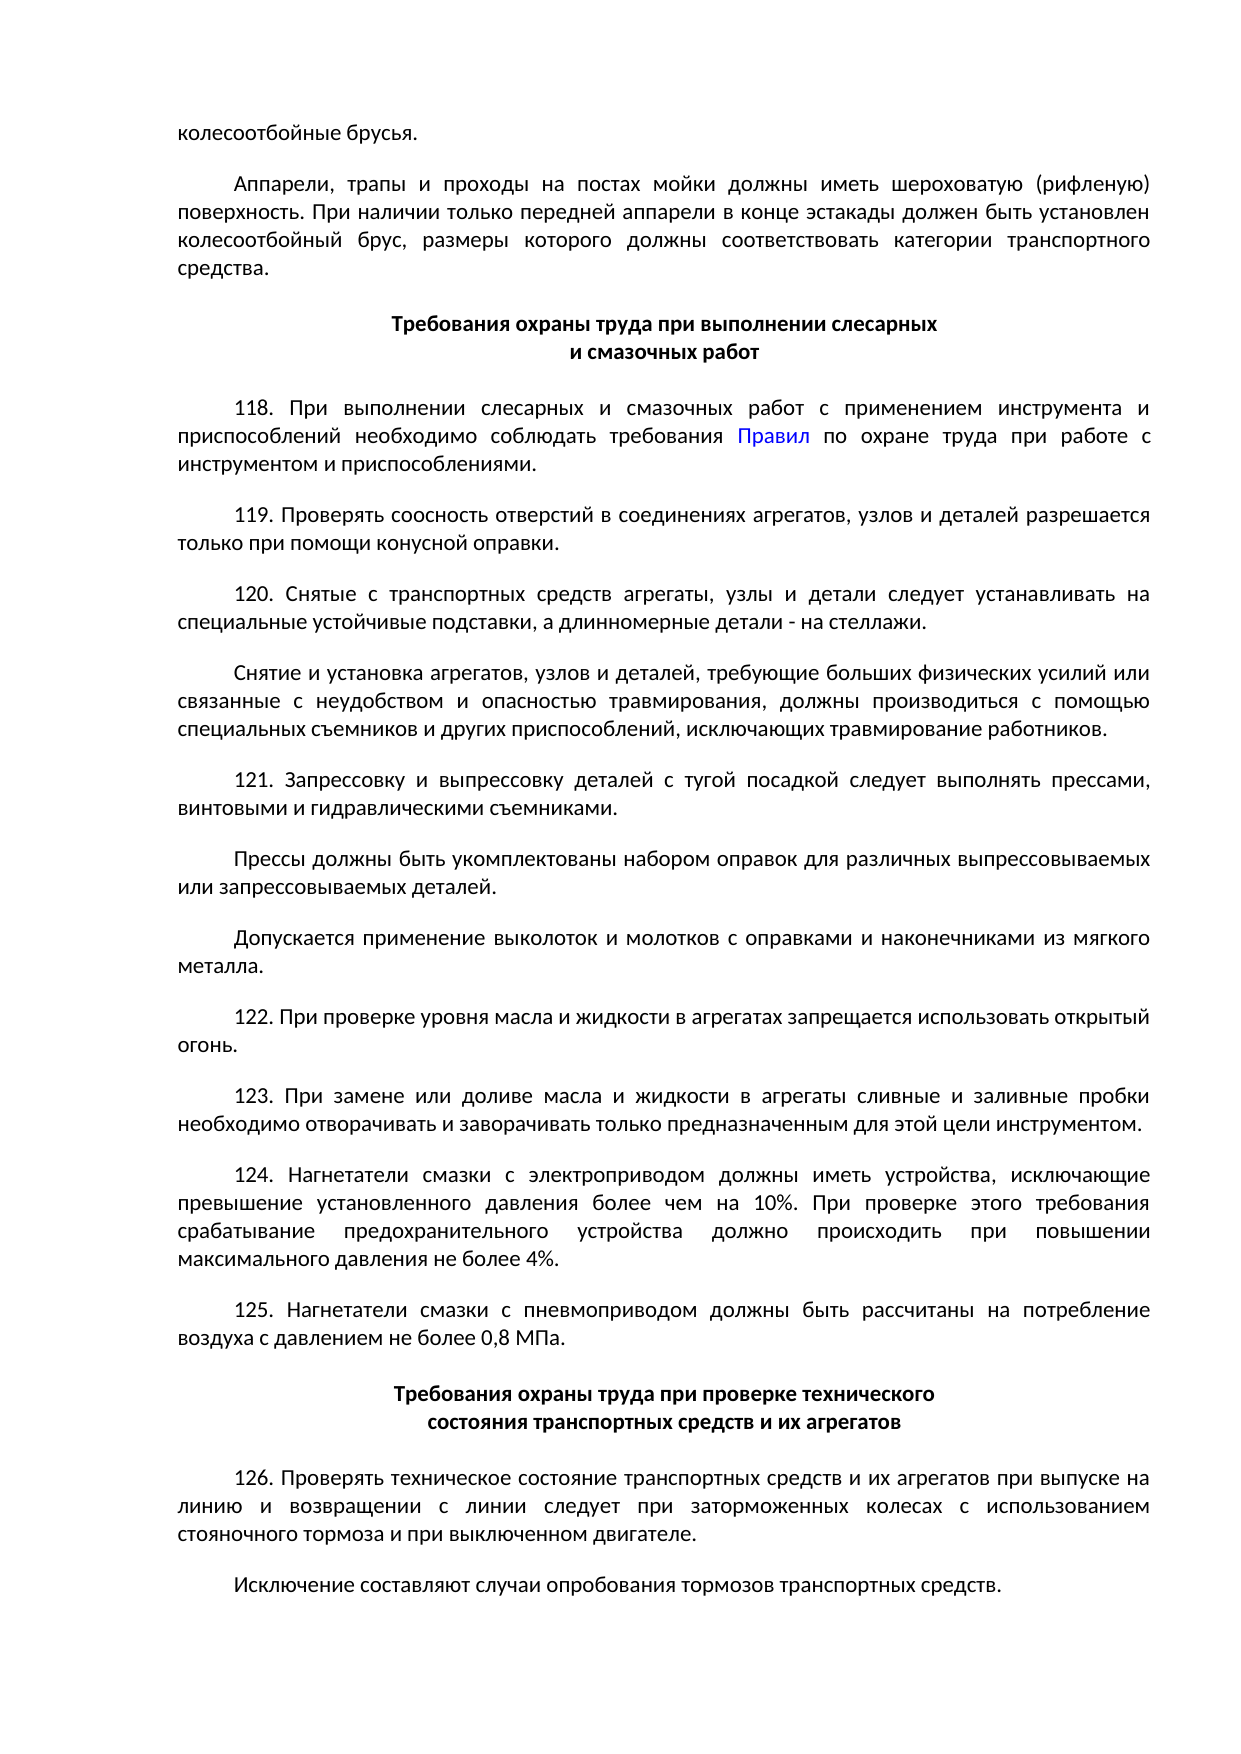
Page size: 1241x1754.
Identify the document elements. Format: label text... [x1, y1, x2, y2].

text Аппарели, трапы и проходы на постах мойки должны иметь шероховатую (рифленую) поверхность. При наличии только передней аппарели в конце эстакады должен быть установлен колесоотбойный брус, размеры которого должны соответствовать категории транспортного средства. [177, 169, 1152, 281]
text 119. Проверять соосность отверстий в соединениях агрегатов, узлов и деталей разрешается только при помощи конусной оправки. [177, 500, 1152, 556]
text 123. При замене или доливе масла и жидкости в агрегаты сливные и заливные пробки необходимо отворачивать и заворачивать только предназначенным для этой цели инструментом. [177, 1081, 1152, 1137]
title Требования охраны труда при проверке технического [177, 1379, 1152, 1407]
title Требования охраны труда при выполнении слесарных [177, 309, 1152, 337]
text 121. Запрессовку и выпрессовку деталей с тугой посадкой следует выполнять прессами, винтовыми и гидравлическими съемниками. [177, 765, 1152, 821]
text 120. Снятые с транспортных средств агрегаты, узлы и детали следует устанавливать на специальные устойчивые подставки, а длинномерные детали - на стеллажи. [177, 579, 1152, 635]
text 118. При выполнении слесарных и смазочных работ с применением инструмента и приспособлений необходимо соблюдать требования Правил по охране труда при работе с инструментом и приспособлениями. [177, 393, 1152, 477]
text 124. Нагнетатели смазки с электроприводом должны иметь устройства, исключающие превышение установленного давления более чем на 10%. При проверке этого требования срабатывание предохранительного устройства должно происходить при повышении максимального давления не более 4%. [177, 1160, 1152, 1272]
title и смазочных работ [177, 337, 1152, 365]
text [177, 118, 1152, 146]
text Снятие и установка агрегатов, узлов и деталей, требующие больших физических усилий или связанные с неудобством и опасностью травмирования, должны производиться с помощью специальных съемников и других приспособлений, исключающих травмирование работников. [177, 658, 1152, 742]
text Исключение составляют случаи опробования тормозов транспортных средств. [177, 1570, 1152, 1598]
text Допускается применение выколоток и молотков с оправками и наконечниками из мягкого металла. [177, 923, 1152, 979]
text 125. Нагнетатели смазки с пневмоприводом должны быть рассчитаны на потребление воздуха с давлением не более 0,8 МПа. [177, 1295, 1152, 1351]
text 126. Проверять техническое состояние транспортных средств и их агрегатов при выпуске на линию и возвращении с линии следует при заторможенных колесах с использованием стояночного тормоза и при выключенном двигателе. [177, 1463, 1152, 1547]
title состояния транспортных средств и их агрегатов [177, 1407, 1152, 1435]
text Прессы должны быть укомплектованы набором оправок для различных выпрессовываемых или запрессовываемых деталей. [177, 844, 1152, 900]
text 122. При проверке уровня масла и жидкости в агрегатах запрещается использовать открытый огонь. [177, 1002, 1152, 1058]
